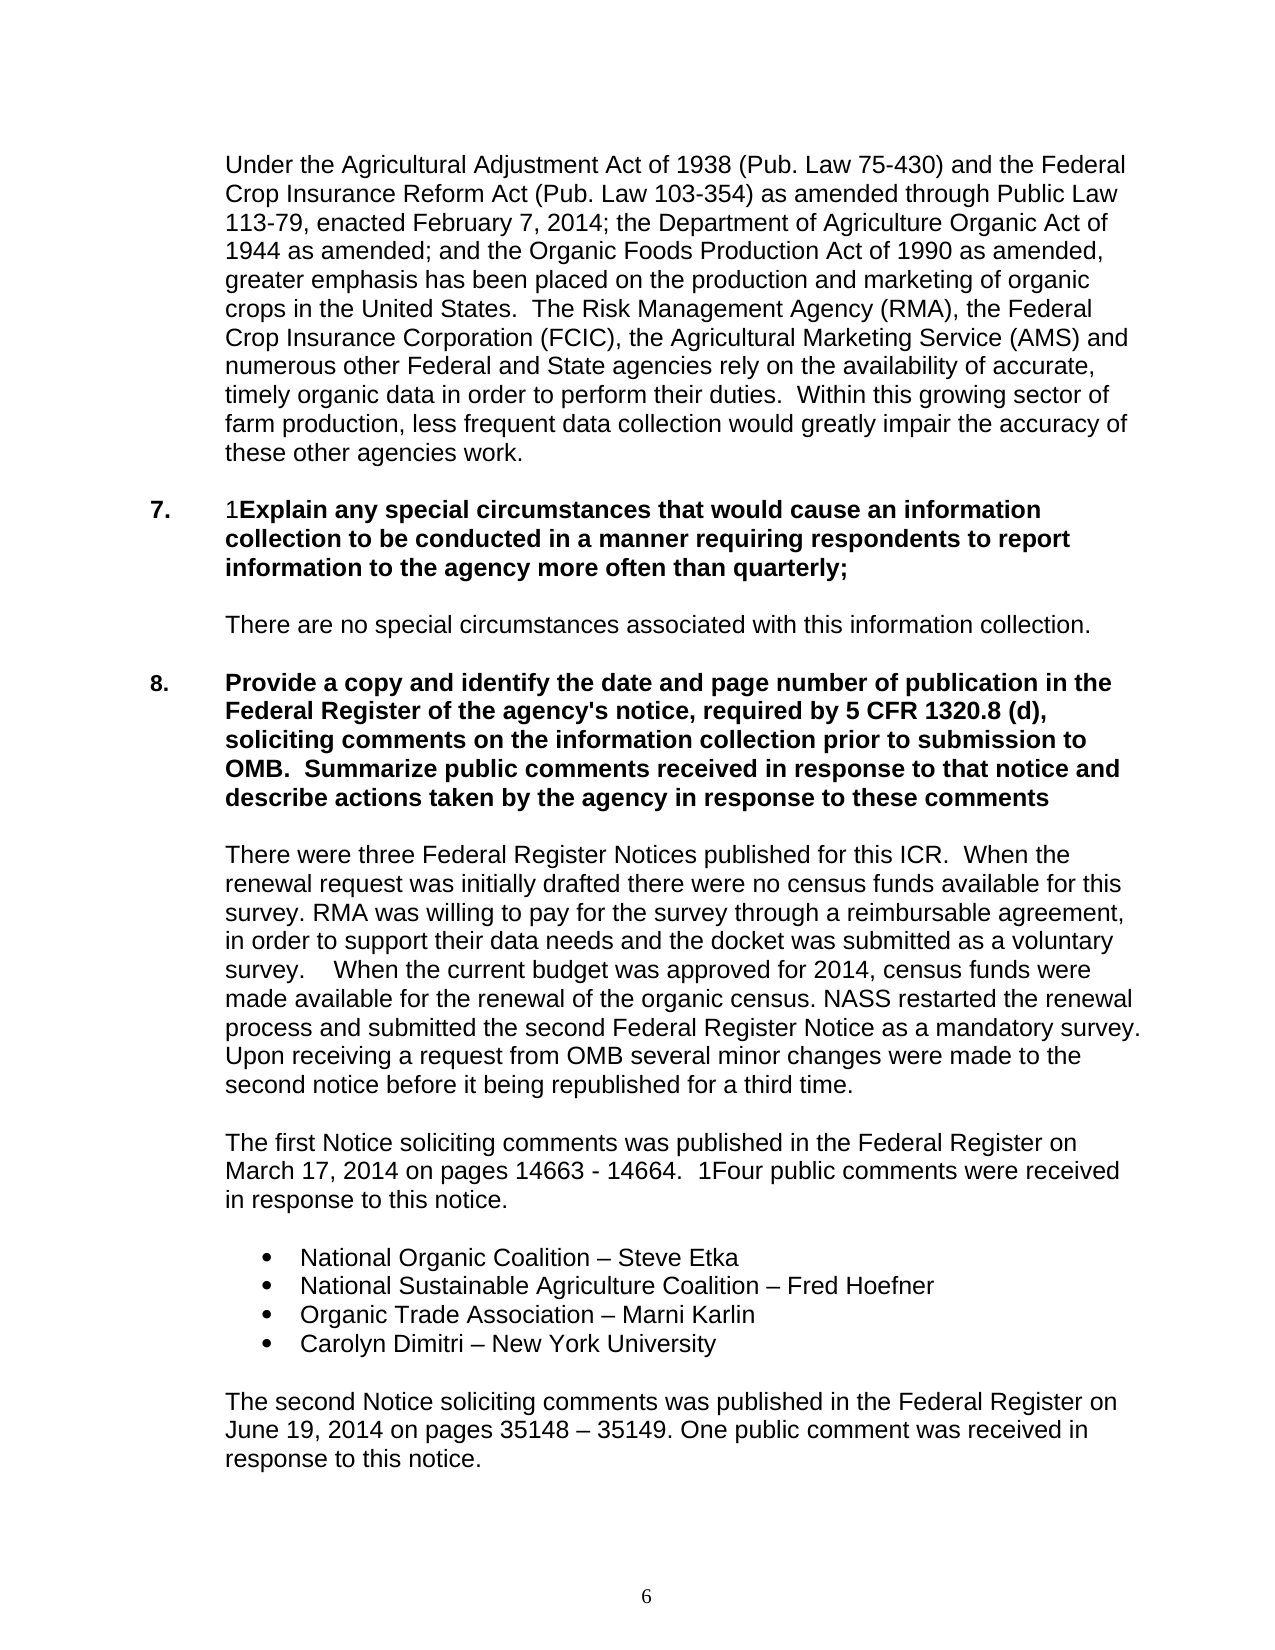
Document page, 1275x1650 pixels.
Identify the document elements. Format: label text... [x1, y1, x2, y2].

text There were three Federal Register Notices published for this ICR. When the renewal request was initially drafted there were no census funds available for this survey. RMA was willing to pay for the survey through a reimbursable agreement, in order to support their data needs and the docket was submitted as a voluntary survey. When the current budget was approved for 2014, census funds were made available for the renewal of the organic census. NASS restarted the renewal process and submitted the second Federal Register Notice as a mandatory survey. Upon receiving a request from OMB several minor changes were made to the second notice before it being republished for a third time. [225, 840, 1143, 1099]
list Organic Trade Association – Marni Karlin [262, 1300, 1143, 1329]
text Under the Agricultural Adjustment Act of 1938 (Pub. Law 75-430) and the Federal Crop Insurance Reform Act (Pub. Law 103-354) as amended through Public Law 113-79, enacted February 7, 2014; the Department of Agriculture Organic Act of 1944 as amended; and the Organic Foods Production Act of 1990 as amended, greater emphasis has been placed on the production and marketing of organic crops in the United States. The Risk Management Agency (RMA), the Federal Crop Insurance Corporation (FCIC), the Agricultural Marketing Service (AMS) and numerous other Federal and State agencies rely on the availability of accurate, timely organic data in order to perform their duties. Within this growing sector of farm production, less frequent data collection would greatly impair the accuracy of these other agencies work. [225, 150, 1143, 466]
list Carolyn Dimitri – New York University [262, 1329, 1143, 1358]
list Provide a copy and identify the date and page number of publication in the Federal Register of the agency's notice, required by 5 CFR 1320.8 (d), soliciting comments on the information collection prior to submission to OMB. Summarize public comments received in response to that notice and describe actions taken by the agency in response to these comments [150, 667, 1143, 811]
text 7. Explain any special circumstances that would cause an information collection to be conducted in a manner requiring respondents to report information to the agency more often than quarterly; [150, 495, 1143, 581]
text The first Notice soliciting comments was published in the Federal Register on March 17, 2014 on pages 14663 - 14664. Four public comments were received in response to this notice. [225, 1127, 1143, 1214]
list National Organic Coalition – Steve Etka [262, 1242, 1143, 1271]
text There are no special circumstances associated with this information collection. [225, 610, 1143, 639]
text The second Notice soliciting comments was published in the Federal Register on June 19, 2014 on pages 35148 – 35149. One public comment was received in response to this notice. [225, 1387, 1143, 1473]
list National Sustainable Agriculture Coalition – Fred Hoefner [262, 1271, 1143, 1300]
